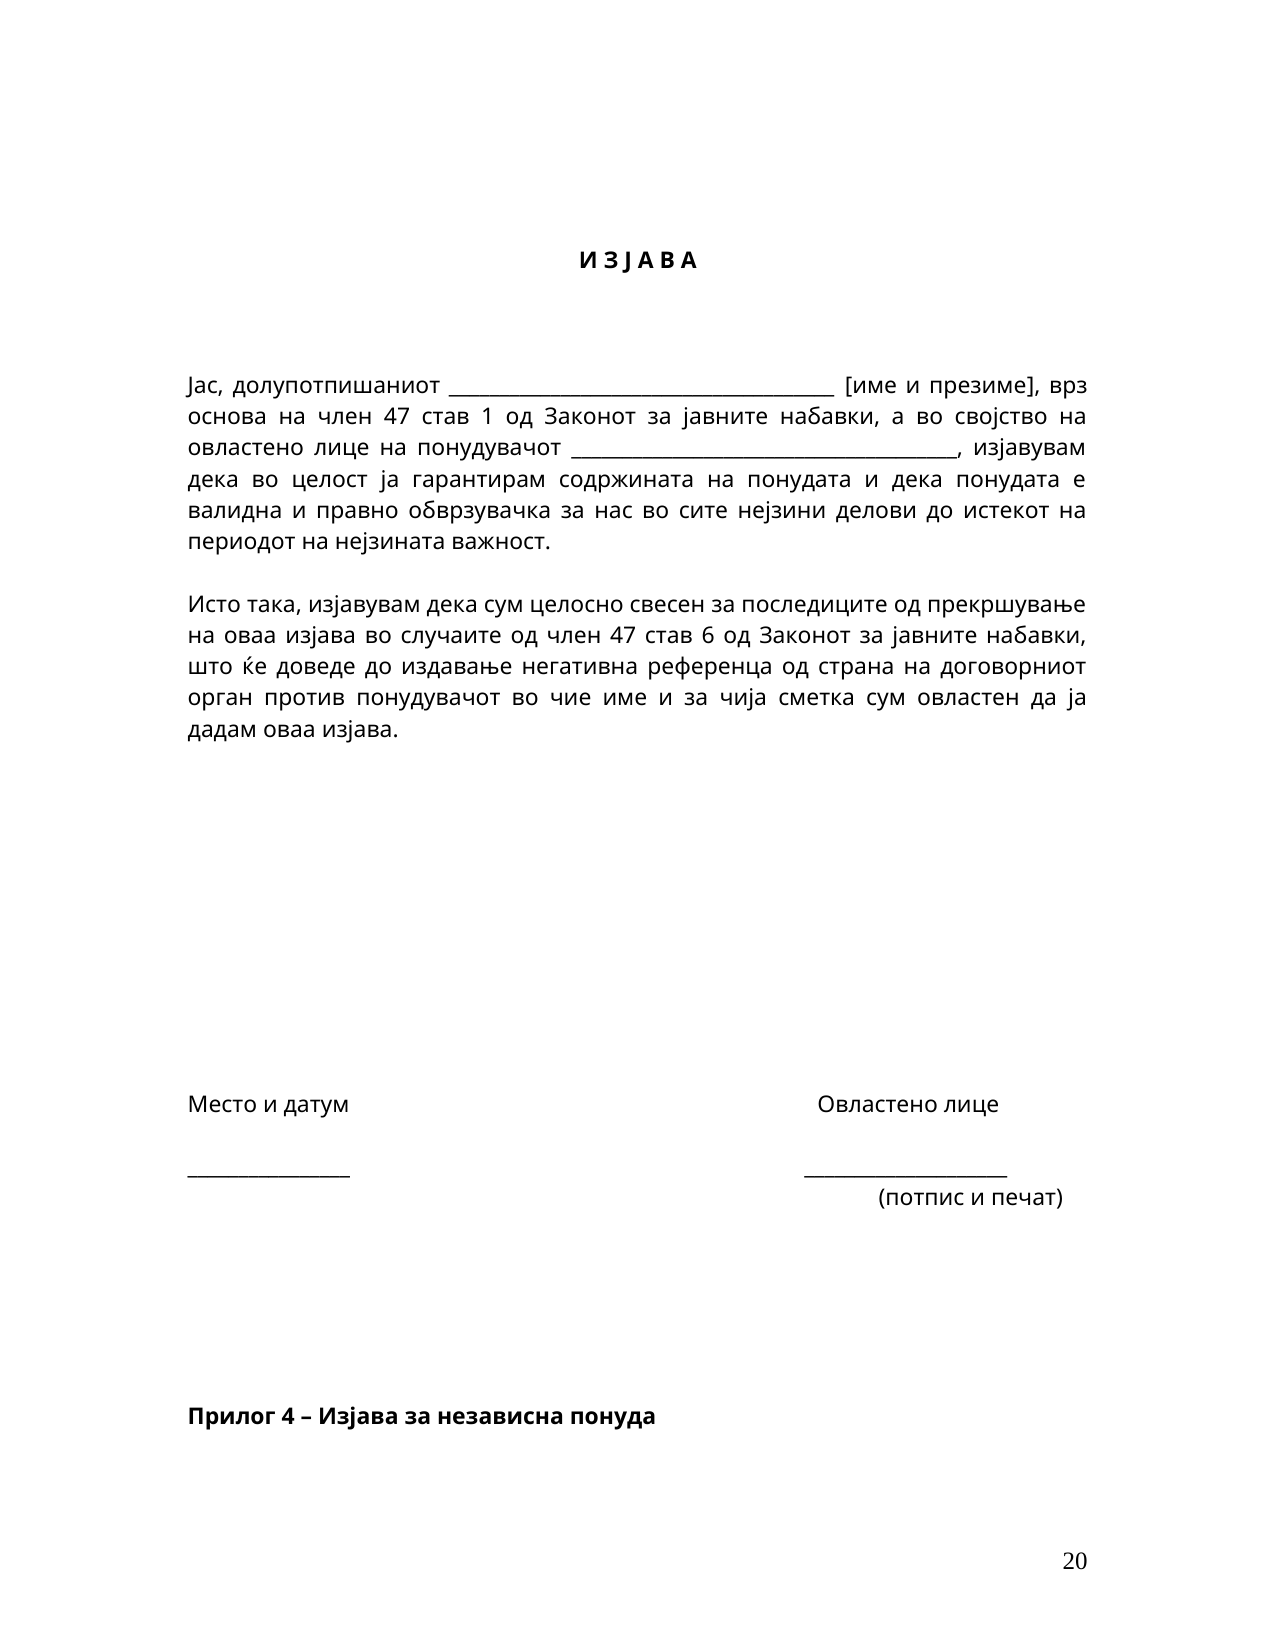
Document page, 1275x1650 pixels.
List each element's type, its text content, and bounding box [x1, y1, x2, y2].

text ________________ ____________________ [187, 1150, 1087, 1181]
text (потпис и печат) [187, 1181, 1087, 1212]
text Јас, долупотпишаниот ______________________________________ [име и презиме], врз основа на член 47 став 1 од Законот за јавните набавки, а во својство на овластено лице на понудувачот ______________________________________, изјавувам дека во целост ја гарантирам содржината на понудата и дека понудата е валидна и правно обврзувачка за нас во сите нејзини делови до истекот на периодот на нејзината важност. [187, 369, 1087, 556]
text Место и датум Овластено лице [187, 1087, 1087, 1119]
text И З Ј А В А [187, 244, 1087, 275]
text Прилог 4 – Изјава за независна понуда [187, 1400, 1087, 1431]
text Исто така, изјавувам дека сум целосно свесен за последиците од прекршување на оваа изјава во случаите од член 47 став 6 од Законот за јавните набавки, што ќе доведе до издавање негативна референца од страна на договорниот орган против понудувачот во чие име и за чија сметка сум овластен да ја дадам оваа изјава. [187, 587, 1087, 744]
